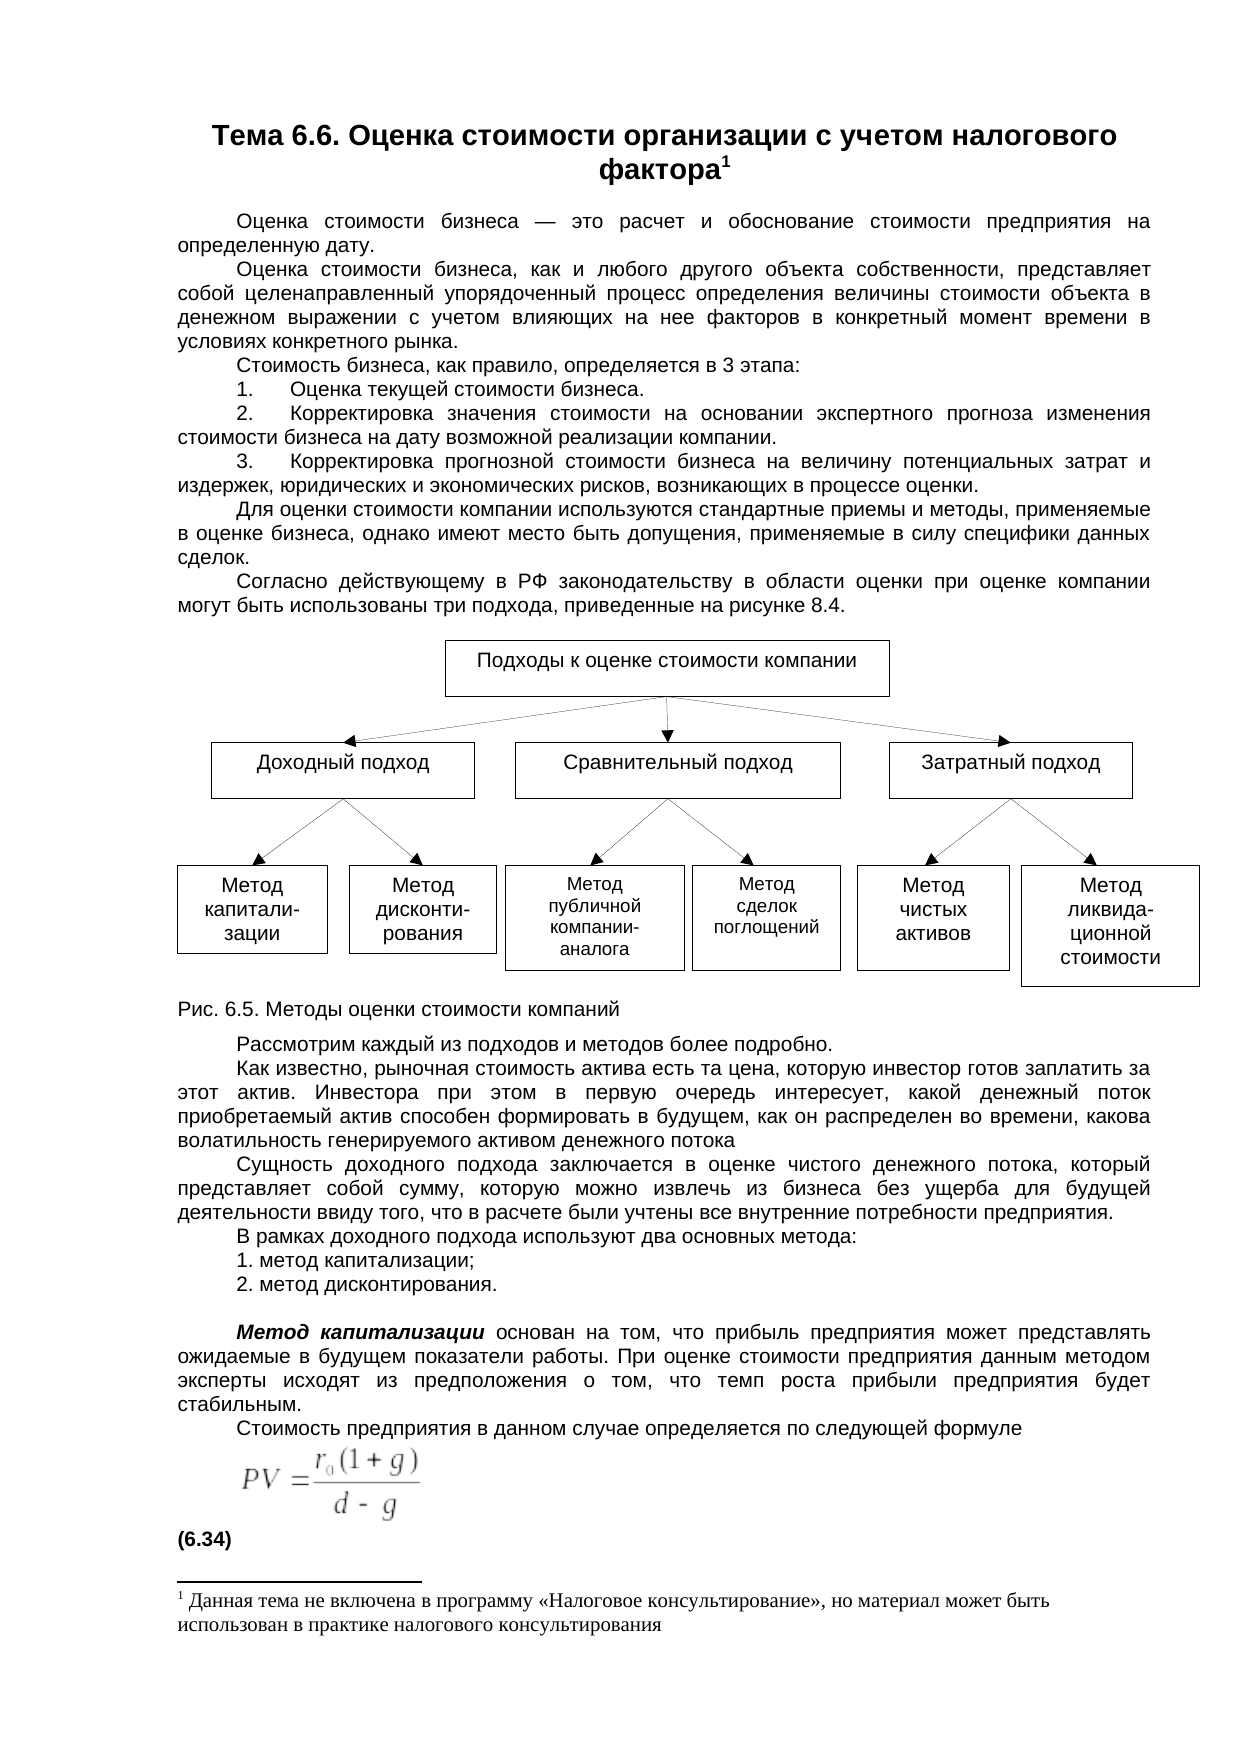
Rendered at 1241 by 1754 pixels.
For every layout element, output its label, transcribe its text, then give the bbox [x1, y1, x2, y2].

list Корректировка прогнозной стоимости бизнеса на величину потенциальных затрат и издержек, юридических и экономических рисков, возникающих в процессе оценки. [177, 449, 1152, 497]
text Рис. 6.5. Методы оценки стоимости компаний [177, 996, 1152, 1020]
text Оценка стоимости бизнеса, как и любого другого объекта собственности, представляет собой целенаправленный упорядоченный процесс определения величины стоимости объекта в денежном выражении с учетом влияющих на нее факторов в конкретный момент времени в условиях конкретного рынка. [177, 257, 1152, 353]
text Для оценки стоимости компании используются стандартные приемы и методы, применяемые в оценке бизнеса, однако имеют место быть допущения, применяемые в силу специфики данных сделок. [177, 497, 1152, 568]
list Оценка текущей стоимости бизнеса. [177, 377, 1152, 401]
text Как известно, рыночная стоимость актива есть та цена, которую инвестор готов заплатить за этот актив. Инвестора при этом в первую очередь интересует, какой денежный поток приобретаемый актив способен формировать в будущем, как он распределен во времени, какова волатильность генерируемого активом денежного потока [177, 1056, 1152, 1152]
text Метод капитализации основан на том, что прибыль предприятия может представлять ожидаемые в будущем показатели работы. При оценке стоимости предприятия данным методом эксперты исходят из предположения о том, что темп роста прибыли предприятия будет стабильным. [177, 1320, 1152, 1416]
text Стоимость предприятия в данном случае определяется по следующей формуле [177, 1416, 1152, 1439]
text Тема 6.6. Оценка стоимости организации с учетом налогового фактора [177, 118, 1152, 185]
text Согласно действующему в РФ законодательству в области оценки при оценке компании могут быть использованы три подхода, приведенные на рисунке 8.4. [177, 568, 1152, 616]
list метод капитализации; [177, 1248, 1152, 1272]
list Корректировка значения стоимости на основании экспертного прогноза изменения стоимости бизнеса на дату возможной реализации компании. [177, 401, 1152, 449]
text Рассмотрим каждый из подходов и методов более подробно. [177, 1032, 1152, 1056]
text В рамках доходного подхода используют два основных метода: [177, 1224, 1152, 1248]
text (6.34) [177, 1439, 1152, 1551]
text Стоимость бизнеса, как правило, определяется в 3 этапа: [177, 353, 1152, 377]
list метод дисконтирования. [177, 1272, 1152, 1296]
text Сущность доходного подхода заключается в оценке чистого денежного потока, который представляет собой сумму, которую можно извлечь из бизнеса без ущерба для будущей деятельности ввиду того, что в расчете были учтены все внутренние потребности предприятия. [177, 1152, 1152, 1224]
text Оценка стоимости бизнеса — это расчет и обоснование стоимости предприятия на определенную дату. [177, 209, 1152, 257]
